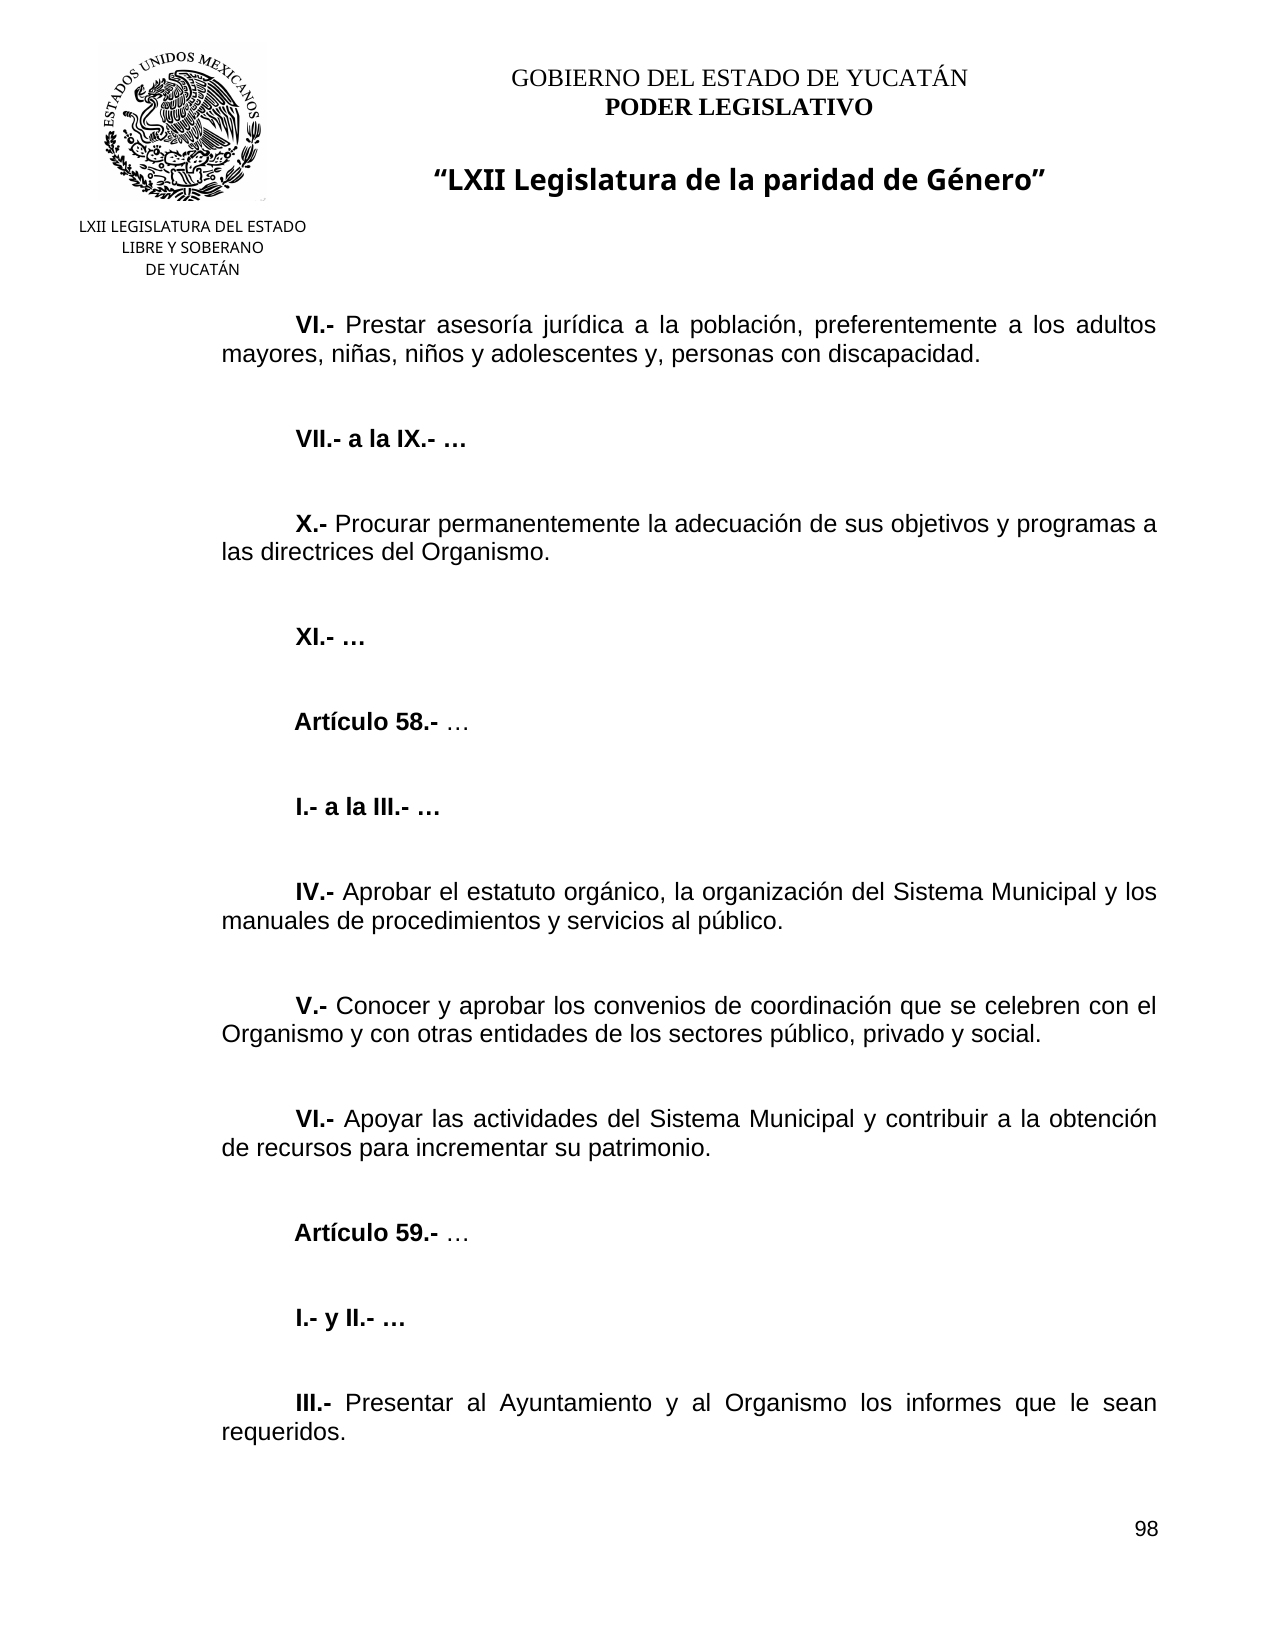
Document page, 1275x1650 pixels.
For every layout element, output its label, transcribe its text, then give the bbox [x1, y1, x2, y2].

text VI.- Apoyar las actividades del Sistema Municipal y contribuir a la obtención de recursos para incrementar su patrimonio. [221, 1104, 1158, 1162]
text XI.- … [221, 622, 1158, 651]
text IV.- Aprobar el estatuto orgánico, la organización del Sistema Municipal y los manuales de procedimientos y servicios al público. [221, 877, 1158, 934]
picture [98, 42, 267, 201]
text I.- y II.- … [221, 1303, 1158, 1332]
text V.- Conocer y aprobar los convenios de coordinación que se celebren con el Organismo y con otras entidades de los sectores público, privado y social. [221, 991, 1158, 1048]
text III.- Presentar al Ayuntamiento y al Organismo los informes que le sean requeridos. [221, 1388, 1158, 1445]
text Artículo 59.- … [221, 1218, 1158, 1247]
text VII.- a la IX.- … [221, 424, 1158, 452]
text VI.- Prestar asesoría jurídica a la población, preferentemente a los adultos mayores, niñas, niños y adolescentes y, personas con discapacidad. [221, 310, 1158, 368]
text X.- Procurar permanentemente la adecuación de sus objetivos y programas a las directrices del Organismo. [221, 509, 1158, 566]
text I.- a la III.- … [221, 792, 1158, 821]
text Artículo 58.- … [221, 707, 1158, 736]
